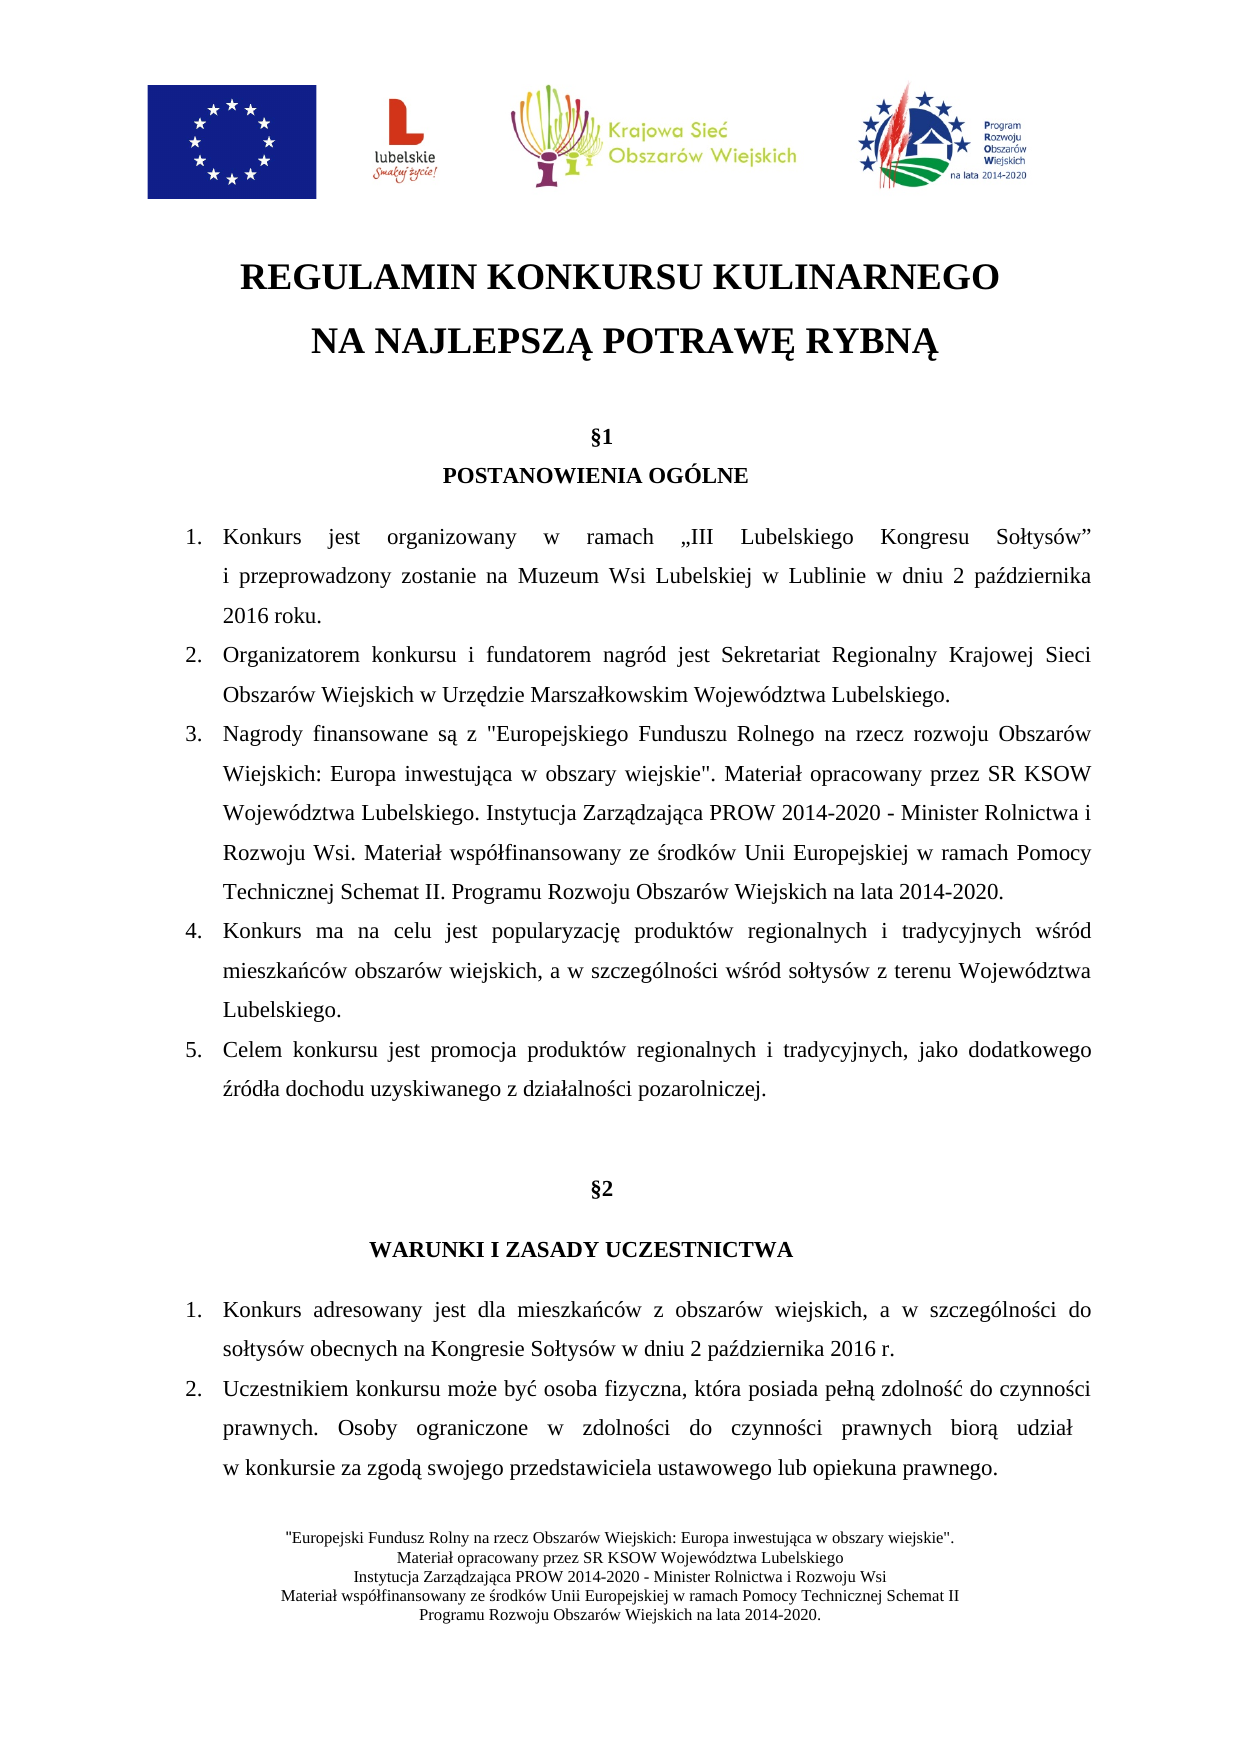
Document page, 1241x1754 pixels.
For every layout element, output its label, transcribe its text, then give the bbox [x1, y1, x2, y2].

text WARUNKI I ZASADY UCZESTNICTWA [148, 1236, 1093, 1262]
list Konkurs jest organizowany w ramach „III Lubelskiego Kongresu Sołtysów” i przeprowadzony zostanie na Muzeum Wsi Lubelskiej w Lublinie w dniu 2 października 2016 roku. [185, 523, 1093, 628]
text POSTANOWIENIA OGÓLNE [148, 462, 1093, 489]
text §2 [148, 1175, 1093, 1202]
text REGULAMIN KONKURSU KULINARNEGO [148, 254, 1093, 297]
text §1 [148, 423, 1093, 449]
list Konkurs adresowany jest dla mieszkańców z obszarów wiejskich, a w szczególności do sołtysów obecnych na Kongresie Sołtysów w dniu 2 października 2016 r. [185, 1296, 1093, 1362]
list Organizatorem konkursu i fundatorem nagród jest Sekretariat Regionalny Krajowej Sieci Obszarów Wiejskich w Urzędzie Marszałkowskim Województwa Lubelskiego. [185, 641, 1093, 707]
list Celem konkursu jest promocja produktów regionalnych i tradycyjnych, jako dodatkowego źródła dochodu uzyskiwanego z działalności pozarolniczej. [185, 1036, 1093, 1102]
picture [147, 85, 317, 199]
list Konkurs ma na celu jest popularyzację produktów regionalnych i tradycyjnych wśród mieszkańców obszarów wiejskich, a w szczególności wśród sołtysów z terenu Województwa Lubelskiego. [185, 918, 1093, 1023]
text NA NAJLEPSZĄ POTRAWĘ RYBNĄ [148, 319, 1093, 362]
picture [499, 73, 804, 199]
list Nagrody finansowane są z "Europejskiego Funduszu Rolnego na rzecz rozwoju Obszarów Wiejskich: Europa inwestująca w obszary wiejskie". Materiał opracowany przez SR KSOW Województwa Lubelskiego. Instytucja Zarządzająca PROW 2014-2020 - Minister Rolnictwa i Rozwoju Wsi. Materiał współfinansowany ze środków Unii Europejskiej w ramach Pomocy Technicznej Schemat II. Programu Rozwoju Obszarów Wiejskich na lata 2014-2020. [185, 720, 1093, 904]
picture [362, 78, 448, 199]
picture [850, 74, 1040, 199]
list Uczestnikiem konkursu może być osoba fizyczna, która posiada pełną zdolność do czynności prawnych. Osoby ograniczone w zdolności do czynności prawnych biorą udział w konkursie za zgodą swojego przedstawiciela ustawowego lub opiekuna prawnego. [185, 1375, 1093, 1480]
